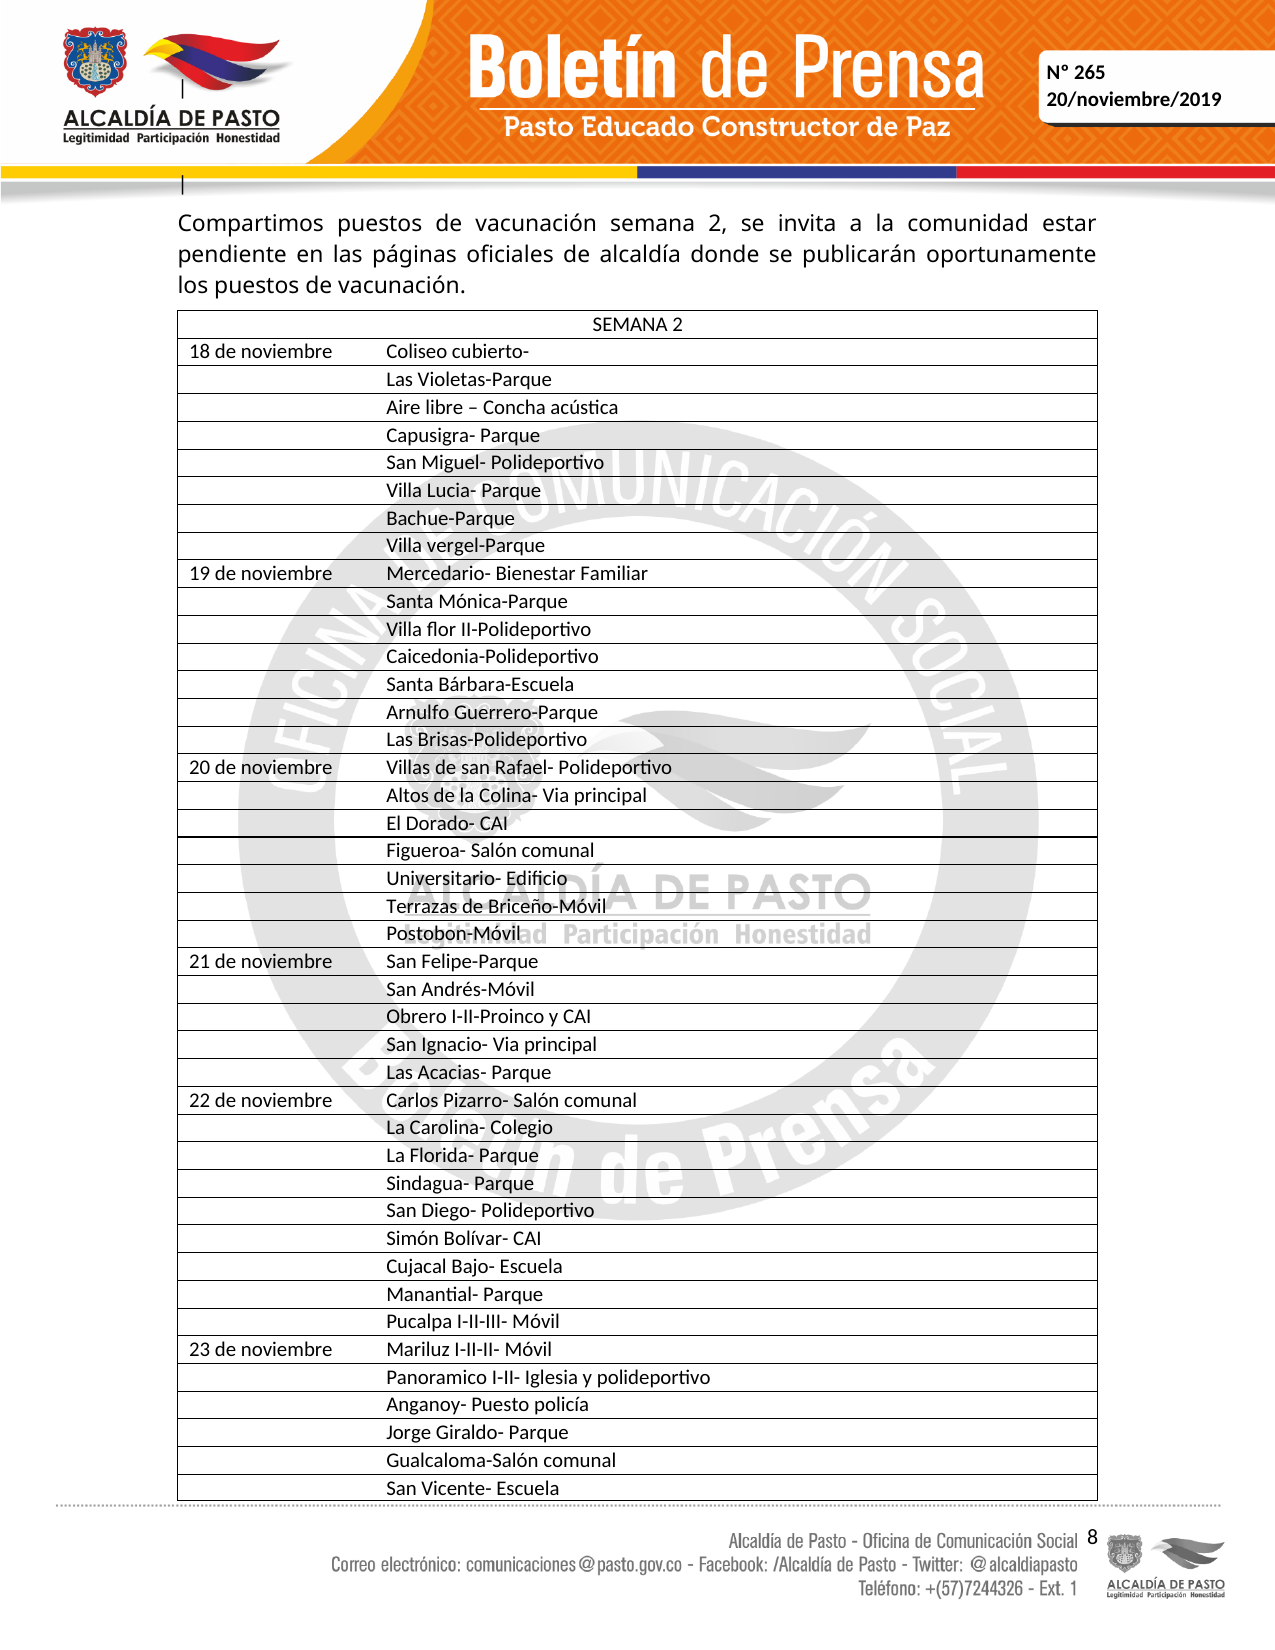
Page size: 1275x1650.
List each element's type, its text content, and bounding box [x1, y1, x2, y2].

table_cell Terrazas de Briceño-Móvil [178, 893, 1097, 919]
table_cell Villa flor II-Polideportivo [178, 616, 1097, 642]
table_cell 19 de noviembre Mercedario- Bienestar Familiar [178, 560, 1097, 587]
table_cell 22 de noviembre Carlos Pizarro- Salón comunal [178, 1087, 1097, 1113]
table_header SEMANA 2 [178, 311, 1097, 338]
table_cell Obrero I-II-Proinco y CAI [178, 1004, 1097, 1030]
table_cell El Dorado- CAI [178, 810, 1097, 836]
table_cell Arnulfo Guerrero-Parque [178, 699, 1097, 726]
table_cell Las Violetas-Parque [178, 366, 1097, 393]
table_cell San Andrés-Móvil [178, 976, 1097, 1003]
table_cell 23 de noviembre Mariluz I-II-II- Móvil [178, 1336, 1097, 1363]
table_cell Capusigra- Parque [178, 422, 1097, 448]
table_cell 20 de noviembre Villas de san Rafael- Polideportivo [178, 754, 1097, 781]
table_cell Simón Bolívar- CAI [178, 1225, 1097, 1252]
table_cell Pucalpa I-II-III- Móvil [178, 1309, 1097, 1335]
picture [0, 0, 1275, 1645]
table_cell 18 de noviembre Coliseo cubierto- [178, 339, 1097, 365]
table_cell San Ignacio- Via principal [178, 1031, 1097, 1058]
table_cell Bachue-Parque [178, 505, 1097, 532]
table_cell Altos de la Colina- Via principal [178, 782, 1097, 809]
table_cell 21 de noviembre San Felipe-Parque [178, 948, 1097, 975]
table_cell San Miguel- Polideportivo [178, 450, 1097, 476]
table_cell Caicedonia-Polideportivo [178, 644, 1097, 670]
table_cell Anganoy- Puesto policía [178, 1392, 1097, 1418]
table_cell Villa Lucia- Parque [178, 477, 1097, 504]
table_cell Panoramico I-II- Iglesia y polideportivo [178, 1364, 1097, 1391]
text Compartimos puestos de vacunación semana 2, se invita a la comunidad estar pendiente en las páginas oficiales de alcaldía donde se publicarán oportunamente los puestos de vacunación. [177, 207, 1098, 301]
table_cell Las Acacias- Parque [178, 1059, 1097, 1086]
table_cell Postobon-Móvil [178, 921, 1097, 947]
table_cell Figueroa- Salón comunal [178, 838, 1097, 864]
table_cell Gualcaloma-Salón comunal [178, 1447, 1097, 1474]
table_cell San Diego- Polideportivo [178, 1198, 1097, 1224]
table_cell Jorge Giraldo- Parque [178, 1419, 1097, 1446]
table_cell Cujacal Bajo- Escuela [178, 1253, 1097, 1280]
table_cell Universitario- Edificio [178, 865, 1097, 892]
table_cell Villa vergel-Parque [178, 533, 1097, 559]
table_cell Manantial- Parque [178, 1281, 1097, 1307]
table_cell Aire libre – Concha acústica [178, 394, 1097, 421]
table_cell Santa Mónica-Parque [178, 588, 1097, 615]
table_cell La Florida- Parque [178, 1142, 1097, 1169]
table_cell Santa Bárbara-Escuela [178, 671, 1097, 698]
table_cell Las Brisas-Polideportivo [178, 727, 1097, 753]
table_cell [178, 1475, 1097, 1500]
table_cell La Carolina- Colegio [178, 1115, 1097, 1141]
table_cell Sindagua- Parque [178, 1170, 1097, 1197]
